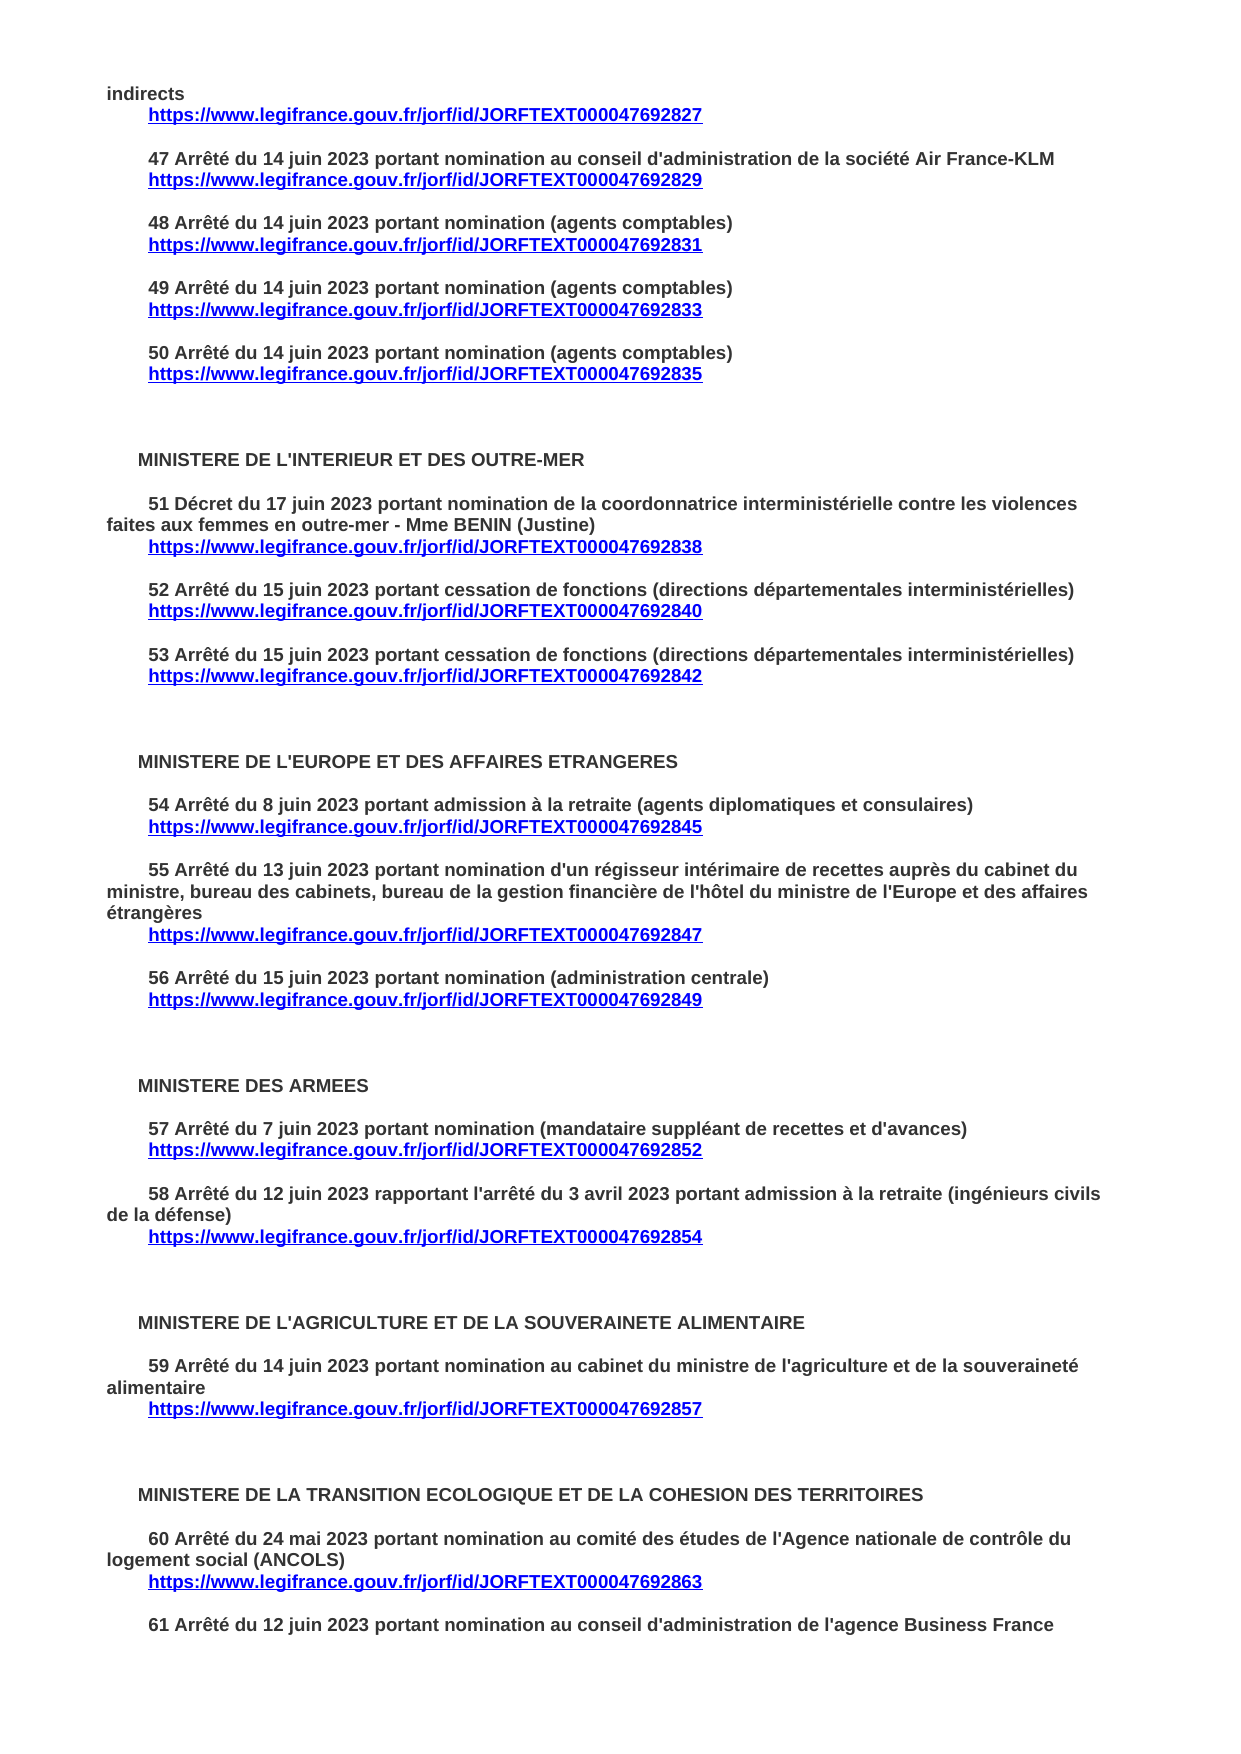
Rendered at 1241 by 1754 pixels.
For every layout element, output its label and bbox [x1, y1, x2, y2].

text [106, 83, 1128, 1635]
